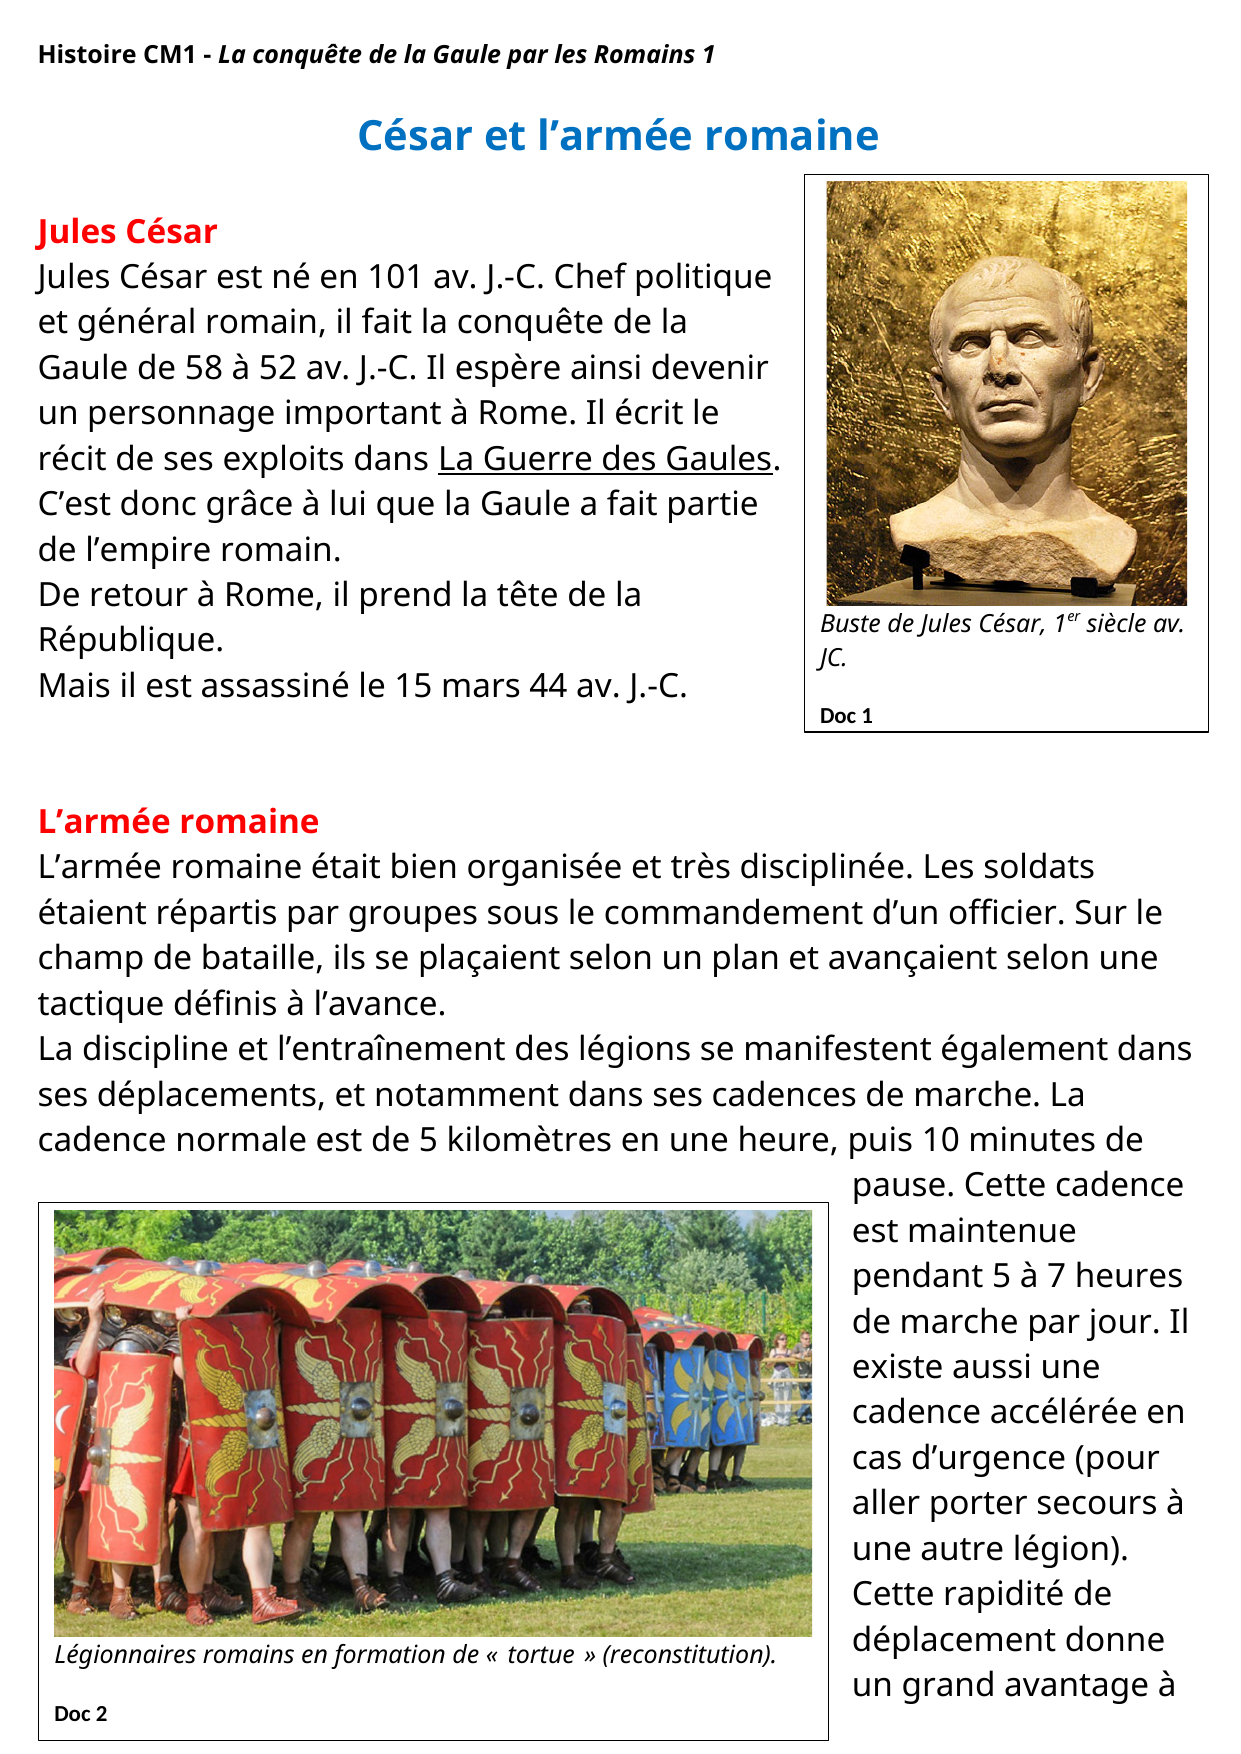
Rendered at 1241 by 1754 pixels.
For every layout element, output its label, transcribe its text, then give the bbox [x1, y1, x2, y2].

text C’est donc grâce à lui que la Gaule a fait partie de l’empire romain. [37, 480, 804, 571]
text César et l’armée romaine [37, 105, 1200, 162]
text De retour à Rome, il prend la tête de la République. [37, 571, 804, 662]
text Mais il est assassiné le 15 mars 44 av. J.-C. [37, 662, 804, 707]
picture [54, 1210, 813, 1637]
text Jules César [37, 207, 804, 253]
text L’armée romaine était bien organisée et très disciplinée. Les soldats étaient répartis par groupes sous le commandement d’un officier. Sur le champ de bataille, ils se plaçaient selon un plan et avançaient selon une tactique définis à l’avance. [37, 843, 1200, 1025]
text Histoire CM1 - La conquête de la Gaule par les Romains 1 [37, 37, 1200, 71]
text L’armée romaine [37, 798, 1200, 843]
picture [826, 181, 1188, 606]
text Jules César est né en 101 av. J.-C. Chef politique et général romain, il fait la conquête de la Gaule de 58 à 52 av. J.-C. Il espère ainsi devenir un personnage important à Rome. Il écrit le récit de ses exploits dans La Guerre des Gaules. [37, 253, 804, 480]
